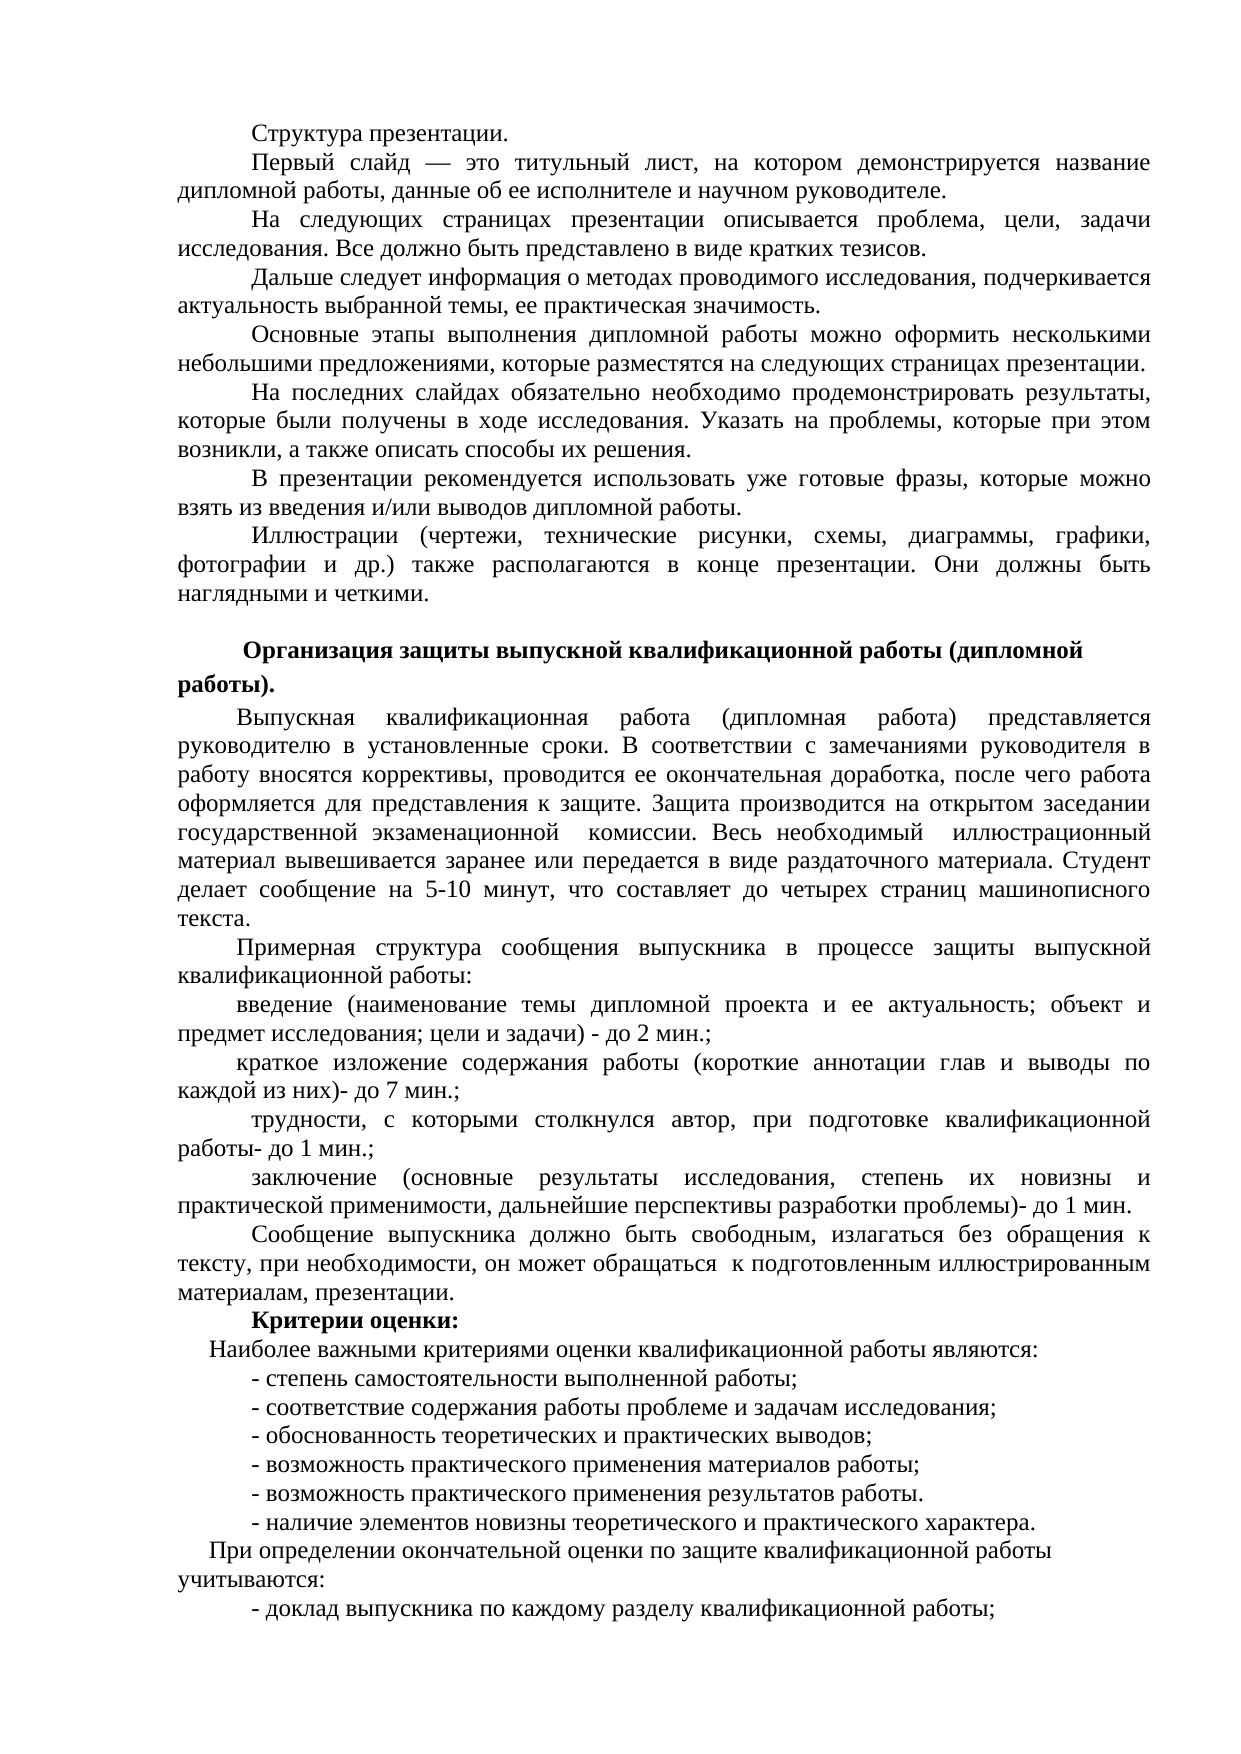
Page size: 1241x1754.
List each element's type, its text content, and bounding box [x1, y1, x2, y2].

text - наличие элементов новизны теоретического и практического характера. [177, 1507, 1152, 1535]
text На следующих страницах презентации описывается проблема, цели, задачи исследования. Все должно быть представлено в виде кратких тезисов. [177, 204, 1152, 262]
text учитываются: [177, 1564, 1152, 1593]
text - соответствие содержания работы проблеме и задачам исследования; [177, 1392, 1152, 1420]
text Организация защиты выпускной квалификационной работы (дипломной работы). [177, 636, 1152, 697]
text - возможность практического применения материалов работы; [177, 1449, 1152, 1478]
text введение (наименование темы дипломной проекта и ее актуальность; объект и предмет исследования; цели и задачи) - до 2 мин.; [177, 989, 1152, 1047]
text Иллюстрации (чертежи, технические рисунки, схемы, диаграммы, графики, фотографии и др.) также располагаются в конце презентации. Они должны быть наглядными и четкими. [177, 521, 1152, 607]
text Выпускная квалификационная работа (дипломная работа) представляется руководителю в установленные сроки. В соответствии с замечаниями руководителя в работу вносятся коррективы, проводится ее окончательная доработка, после чего работа оформляется для представления к защите. Защита производится на открытом заседании государственной экзаменационной комиссии. Весь необходимый иллюстрационный материал вывешивается заранее или передается в виде раздаточного материала. Студент делает сообщение на 5-10 минут, что составляет до четырех страниц машинописного текста. [177, 702, 1152, 932]
text - обоснованность теоретических и практических выводов; [177, 1420, 1152, 1449]
text На последних слайдах обязательно необходимо продемонстрировать результаты, которые были получены в ходе исследования. Указать на проблемы, которые при этом возникли, а также описать способы их решения. [177, 377, 1152, 463]
text - степень самостоятельности выполненной работы; [177, 1363, 1152, 1392]
text Структура презентации. [177, 118, 1152, 147]
text Сообщение выпускника должно быть свободным, излагаться без обращения к тексту, при необходимости, он может обращаться к подготовленным иллюстрированным материалам, презентации. [177, 1219, 1152, 1305]
text краткое изложение содержания работы (короткие аннотации глав и выводы по каждой из них)- до 7 мин.; [177, 1047, 1152, 1104]
text заключение (основные результаты исследования, степень их новизны и практической применимости, дальнейшие перспективы разработки проблемы)- до 1 мин. [177, 1162, 1152, 1219]
text трудности, с которыми столкнулся автор, при подготовке квалификационной работы- до 1 мин.; [177, 1104, 1152, 1162]
text Примерная структура сообщения выпускника в процессе защиты выпускной квалификационной работы: [177, 932, 1152, 989]
text В презентации рекомендуется использовать уже готовые фразы, которые можно взять из введения и/или выводов дипломной работы. [177, 463, 1152, 521]
text Дальше следует информация о методах проводимого исследования, подчеркивается актуальность выбранной темы, ее практическая значимость. [177, 262, 1152, 319]
text - возможность практического применения результатов работы. [177, 1478, 1152, 1507]
text При определении окончательной оценки по защите квалификационной работы [177, 1535, 1152, 1564]
text Основные этапы выполнения дипломной работы можно оформить несколькими небольшими предложениями, которые разместятся на следующих страницах презентации. [177, 319, 1152, 377]
text Первый слайд — это титульный лист, на котором демонстрируется название дипломной работы, данные об ее исполнителе и научном руководителе. [177, 147, 1152, 204]
text Наиболее важными критериями оценки квалификационной работы являются: [177, 1334, 1152, 1363]
text - доклад выпускника по каждому разделу квалификационной работы; [177, 1593, 1152, 1622]
text Критерии оценки: [177, 1305, 1152, 1334]
